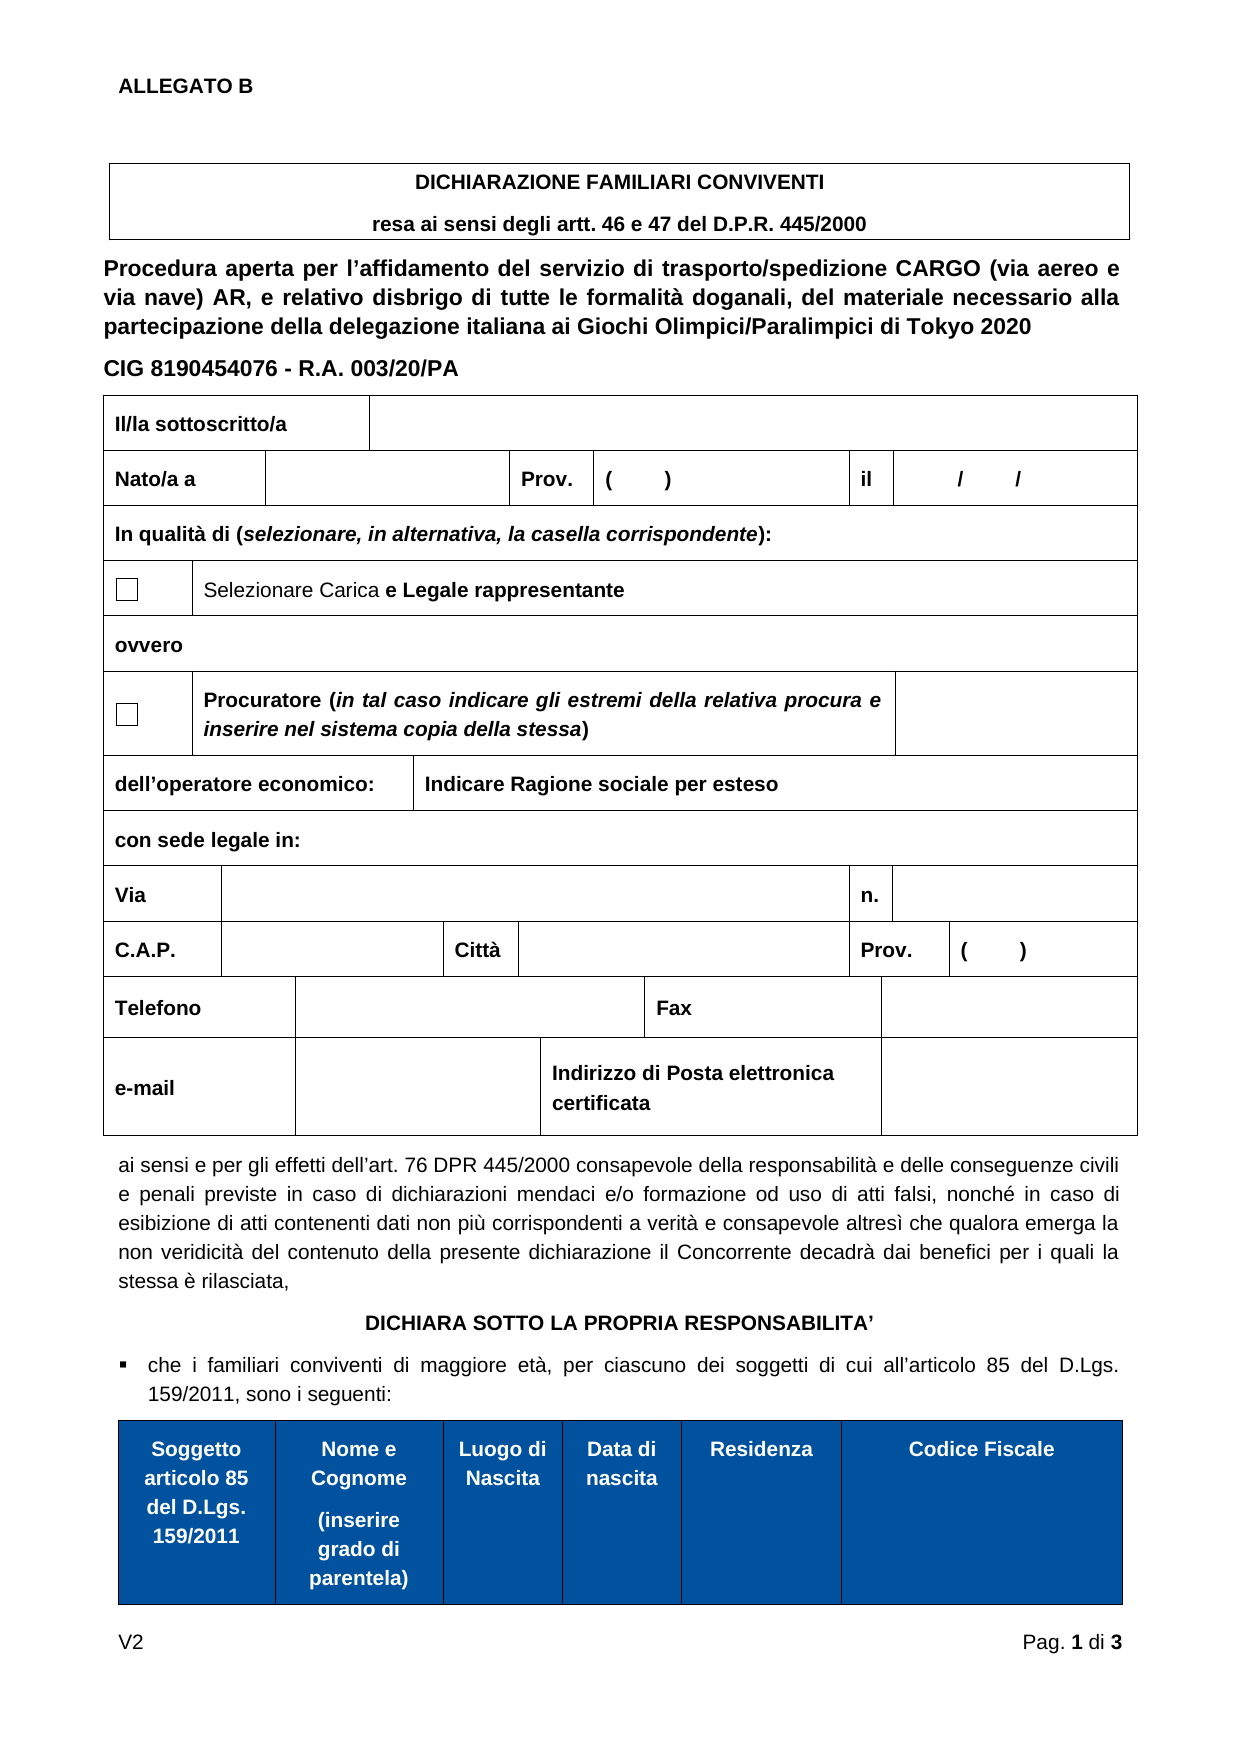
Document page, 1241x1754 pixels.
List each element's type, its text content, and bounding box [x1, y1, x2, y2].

table_cell [519, 922, 849, 976]
table_cell [104, 561, 192, 615]
table_cell e Legale rappresentante [193, 561, 1137, 615]
table_cell [222, 866, 849, 921]
text Procedura aperta per l’affidamento del servizio di trasporto/spedizione CARGO (via aereo e via nave) AR, e relativo disbrigo di tutte le formalità doganali, del materiale necessario alla partecipazione della delegazione italiana ai Giochi Olimpici/Paralimpici di Tokyo 2020 [103, 253, 1121, 340]
table_cell Telefono [104, 977, 295, 1037]
list che i familiari conviventi di maggiore età, per ciascuno dei soggetti di cui all’articolo 85 del D.Lgs. 159/2011, sono i seguenti: [118, 1349, 1121, 1407]
text DICHIARAZIONE FAMILIARI CONVIVENTI [110, 164, 1129, 196]
table_cell [882, 977, 1137, 1037]
table_cell e-mail [104, 1038, 295, 1135]
table_header [370, 396, 1137, 450]
table_cell [882, 1038, 1137, 1135]
table_header Soggetto articolo 85 del D.Lgs. 159/2011 [119, 1421, 275, 1604]
table_cell con sede legale in: [104, 811, 1137, 865]
table_cell Prov. [510, 451, 593, 505]
table_cell dell’operatore economico: [104, 756, 413, 810]
table_cell Città [444, 922, 518, 976]
table_cell [222, 922, 443, 976]
table_cell [104, 672, 192, 755]
table_header Il/la sottoscritto/a [104, 396, 369, 450]
table_cell Indirizzo di Posta elettronica certificata [541, 1038, 881, 1135]
table_cell n. [850, 866, 892, 921]
table_cell il [850, 451, 893, 505]
table_cell [266, 451, 509, 505]
table_header Residenza [682, 1421, 841, 1604]
table_cell Fax [645, 977, 881, 1037]
text DICHIARA SOTTO LA PROPRIA RESPONSABILITA’ [118, 1307, 1121, 1336]
table_header Luogo di Nascita [444, 1421, 562, 1604]
table_cell [896, 672, 1137, 755]
table_cell Indicare Ragione sociale per esteso [414, 756, 1137, 810]
table_cell Via [104, 866, 221, 921]
table_cell / / [894, 451, 1137, 505]
table_cell Nato/a a [104, 451, 265, 505]
table_cell ovvero [104, 616, 1137, 671]
table_cell [296, 1038, 540, 1135]
table_cell In qualità di (selezionare, in alternativa, la casella corrispondente): [104, 506, 1137, 560]
table_header Data di nascita [563, 1421, 681, 1604]
table_cell ( ) [950, 922, 1137, 976]
text CIG 8190454076 - R.A. 003/20/PA [103, 353, 1121, 382]
table_header Codice Fiscale [842, 1421, 1122, 1604]
text ai sensi e per gli effetti dell’art. 76 DPR 445/2000 consapevole della responsabilità e delle conseguenze civili e penali previste in caso di dichiarazioni mendaci e/o formazione od uso di atti falsi, nonché in caso di esibizione di atti contenenti dati non più corrispondenti a verità e consapevole altresì che qualora emerga la non veridicità del contenuto della presente dichiarazione il Concorrente decadrà dai benefici per i quali la stessa è rilasciata, [118, 1149, 1121, 1294]
text resa ai sensi degli artt. 46 e 47 del D.P.R. 445/2000 [110, 205, 1129, 239]
table_cell ( ) [594, 451, 849, 505]
table_cell Prov. [850, 922, 949, 976]
table_cell [296, 977, 644, 1037]
table_cell C.A.P. [104, 922, 221, 976]
table_cell [893, 866, 1137, 921]
table_cell Procuratore (in tal caso indicare gli estremi della relativa procura e inserire nel sistema copia della stessa) [193, 672, 895, 755]
table_header Nome e Cognome (inserire grado di parentela) [276, 1421, 443, 1604]
